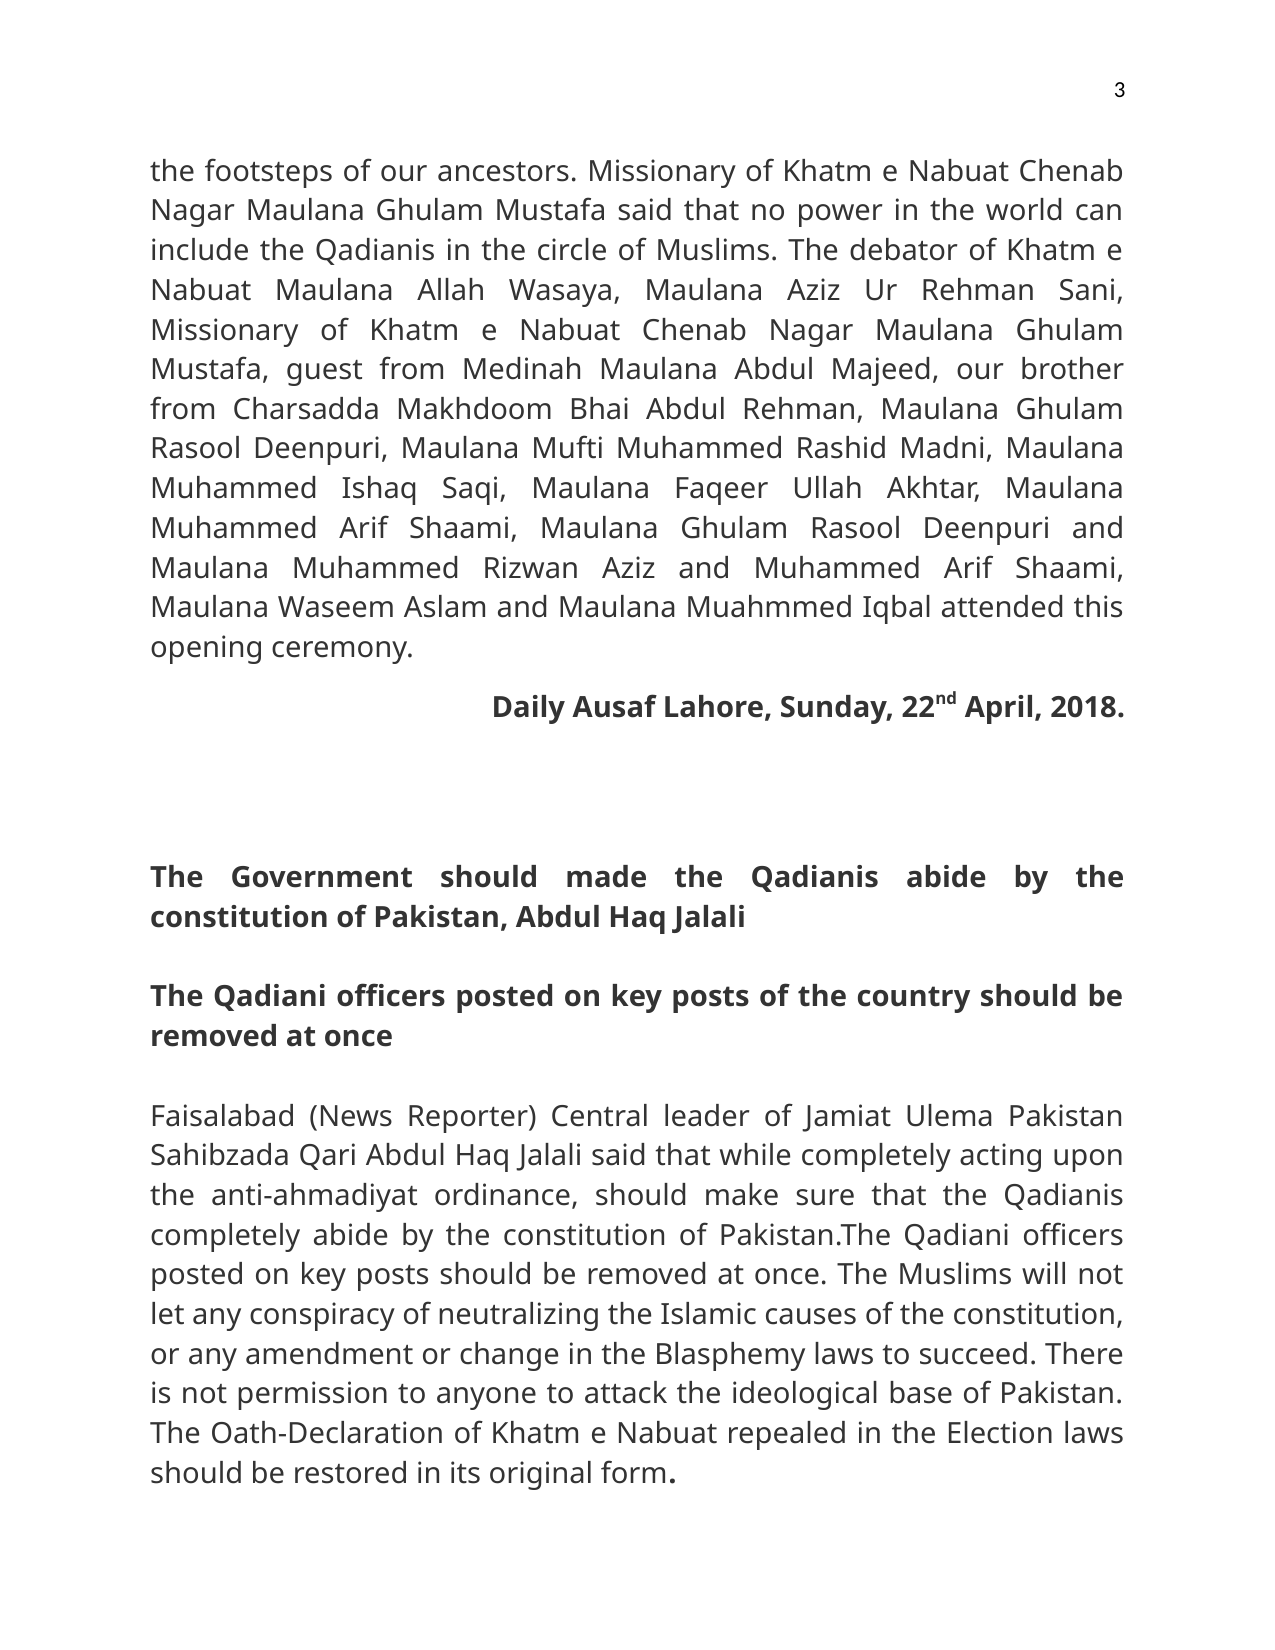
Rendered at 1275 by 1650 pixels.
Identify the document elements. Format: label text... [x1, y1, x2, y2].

text Faisalabad (News Reporter) Central leader of Jamiat Ulema Pakistan Sahibzada Qari Abdul Haq Jalali said that while completely acting upon the anti-ahmadiyat ordinance, should make sure that the Qadianis completely abide by the constitution of Pakistan.The Qadiani officers posted on key posts should be removed at once. The Muslims will not let any conspiracy of neutralizing the Islamic causes of the constitution, or any amendment or change in the Blasphemy laws to succeed. There is not permission to anyone to attack the ideological base of Pakistan. The Oath-Declaration of Khatm e Nabuat repealed in the Election laws should be restored in its original form. [150, 1095, 1125, 1492]
text The Government should made the Qadianis abide by the constitution of Pakistan, Abdul Haq Jalali [150, 857, 1125, 936]
text Daily Ausaf Lahore, Sunday, 22nd April, 2018. [150, 687, 1125, 726]
text The Qadiani officers posted on key posts of the country should be removed at once [150, 976, 1125, 1055]
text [150, 150, 1125, 666]
